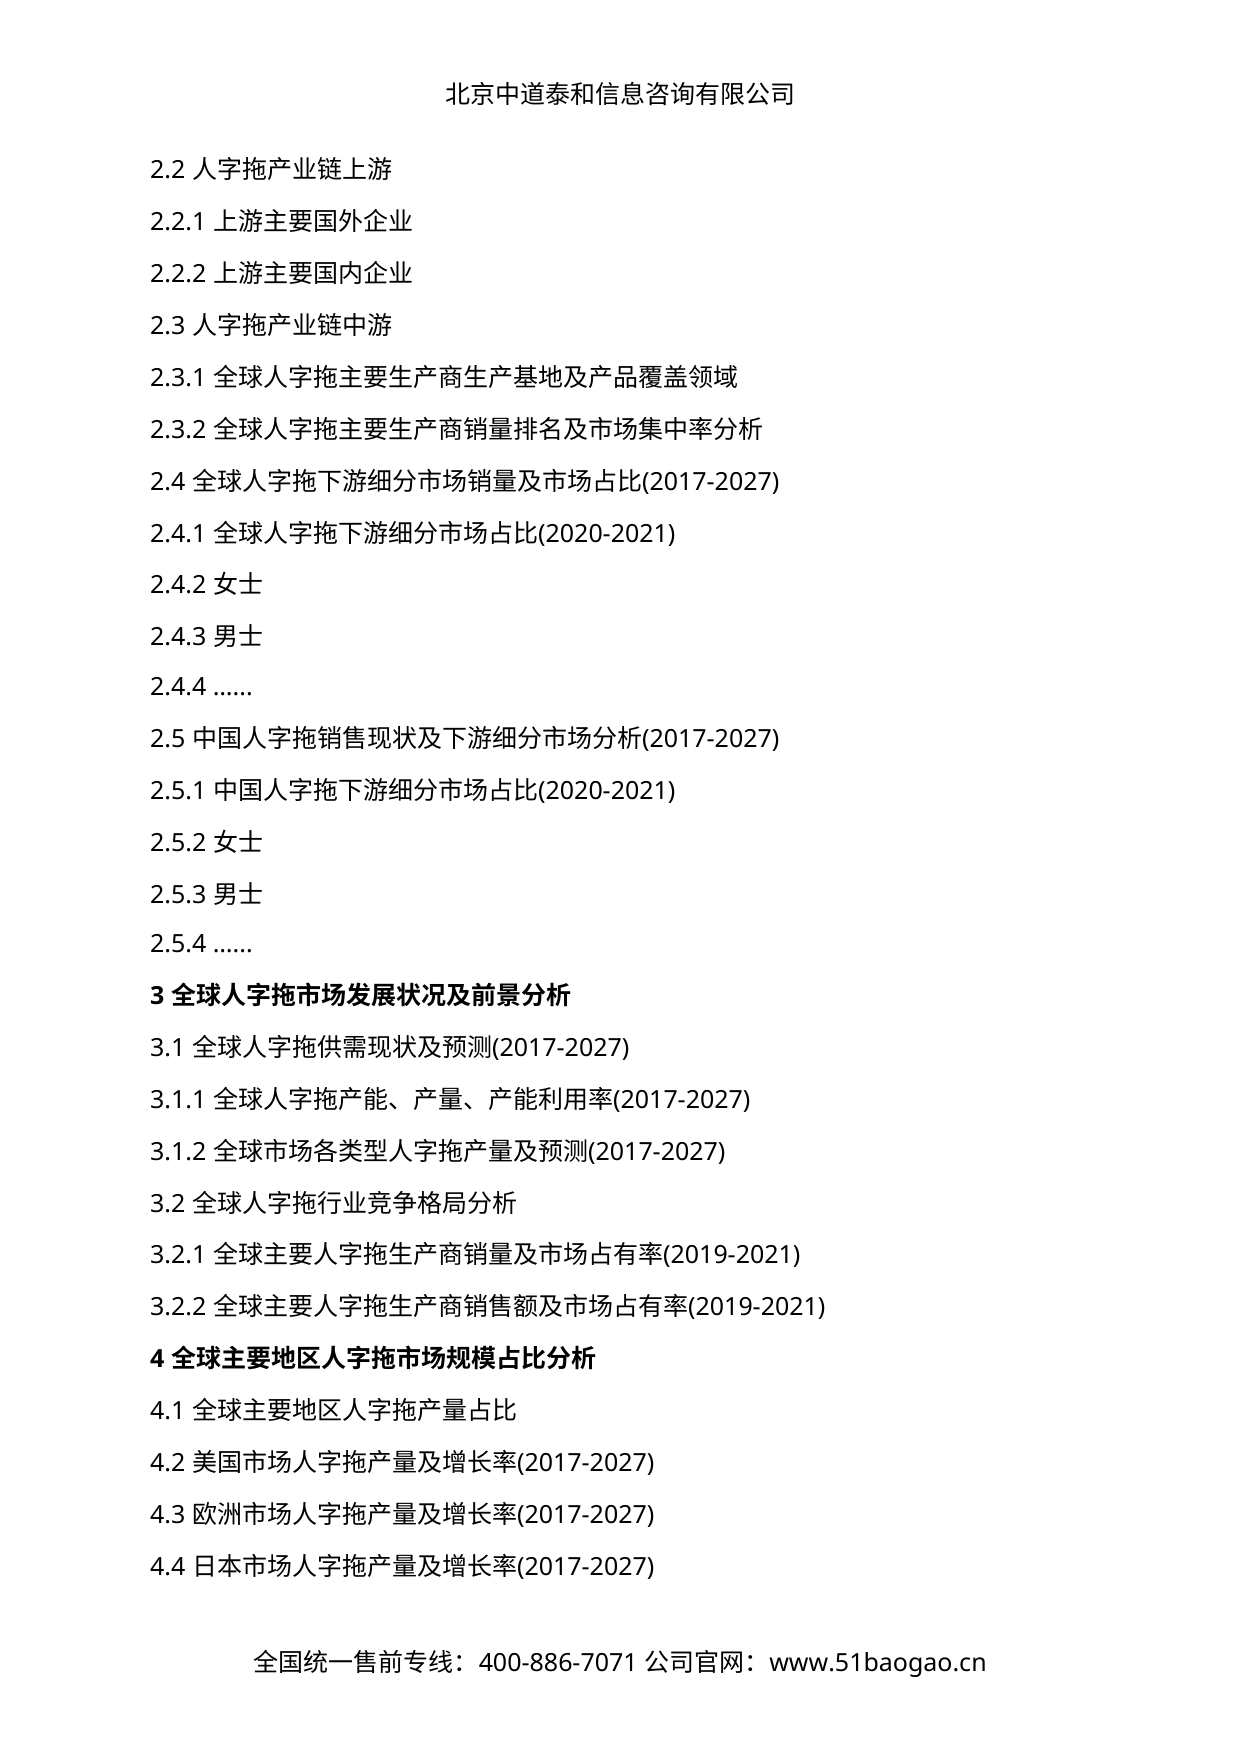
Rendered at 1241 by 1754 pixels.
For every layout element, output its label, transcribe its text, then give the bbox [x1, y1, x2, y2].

text 3.1.2 全球市场各类型人字拖产量及预测(2017-2027) [150, 1131, 1090, 1167]
text 3.2 全球人字拖行业竞争格局分析 [150, 1183, 1090, 1219]
text 2.2.2 上游主要国内企业 [150, 254, 1090, 290]
text 4.4 日本市场人字拖产量及增长率(2017-2027) [150, 1546, 1090, 1582]
text 2.2.1 上游主要国外企业 [150, 202, 1090, 238]
text 2.4.1 全球人字拖下游细分市场占比(2020-2021) [150, 513, 1090, 549]
text 3.1.1 全球人字拖产能、产量、产能利用率(2017-2027) [150, 1079, 1090, 1116]
text 2.3.1 全球人字拖主要生产商生产基地及产品覆盖领域 [150, 357, 1090, 394]
text 3 全球人字拖市场发展状况及前景分析 [150, 976, 1090, 1012]
text 2.2 人字拖产业链上游 [150, 150, 1090, 186]
text 2.5 中国人字拖销售现状及下游细分市场分析(2017-2027) [150, 718, 1090, 755]
text 2.4.3 男士 [150, 617, 1090, 653]
text 2.3.2 全球人字拖主要生产商销量排名及市场集中率分析 [150, 409, 1090, 446]
text 2.5.1 中国人字拖下游细分市场占比(2020-2021) [150, 770, 1090, 807]
text 4.2 美国市场人字拖产量及增长率(2017-2027) [150, 1442, 1090, 1479]
text 2.5.2 女士 [150, 822, 1090, 858]
text 2.4.4 …... [150, 669, 1090, 703]
text 4 全球主要地区人字拖市场规模占比分析 [150, 1339, 1090, 1375]
text 4.3 欧洲市场人字拖产量及增长率(2017-2027) [150, 1494, 1090, 1531]
text 3.2.1 全球主要人字拖生产商销量及市场占有率(2019-2021) [150, 1235, 1090, 1271]
text 2.4.2 女士 [150, 565, 1090, 601]
text 2.5.4 …... [150, 926, 1090, 960]
text 2.5.3 男士 [150, 874, 1090, 910]
text 3.2.2 全球主要人字拖生产商销售额及市场占有率(2019-2021) [150, 1287, 1090, 1323]
text 2.4 全球人字拖下游细分市场销量及市场占比(2017-2027) [150, 461, 1090, 497]
text 4.1 全球主要地区人字拖产量占比 [150, 1391, 1090, 1427]
text 3.1 全球人字拖供需现状及预测(2017-2027) [150, 1027, 1090, 1064]
text 2.3 人字拖产业链中游 [150, 306, 1090, 342]
